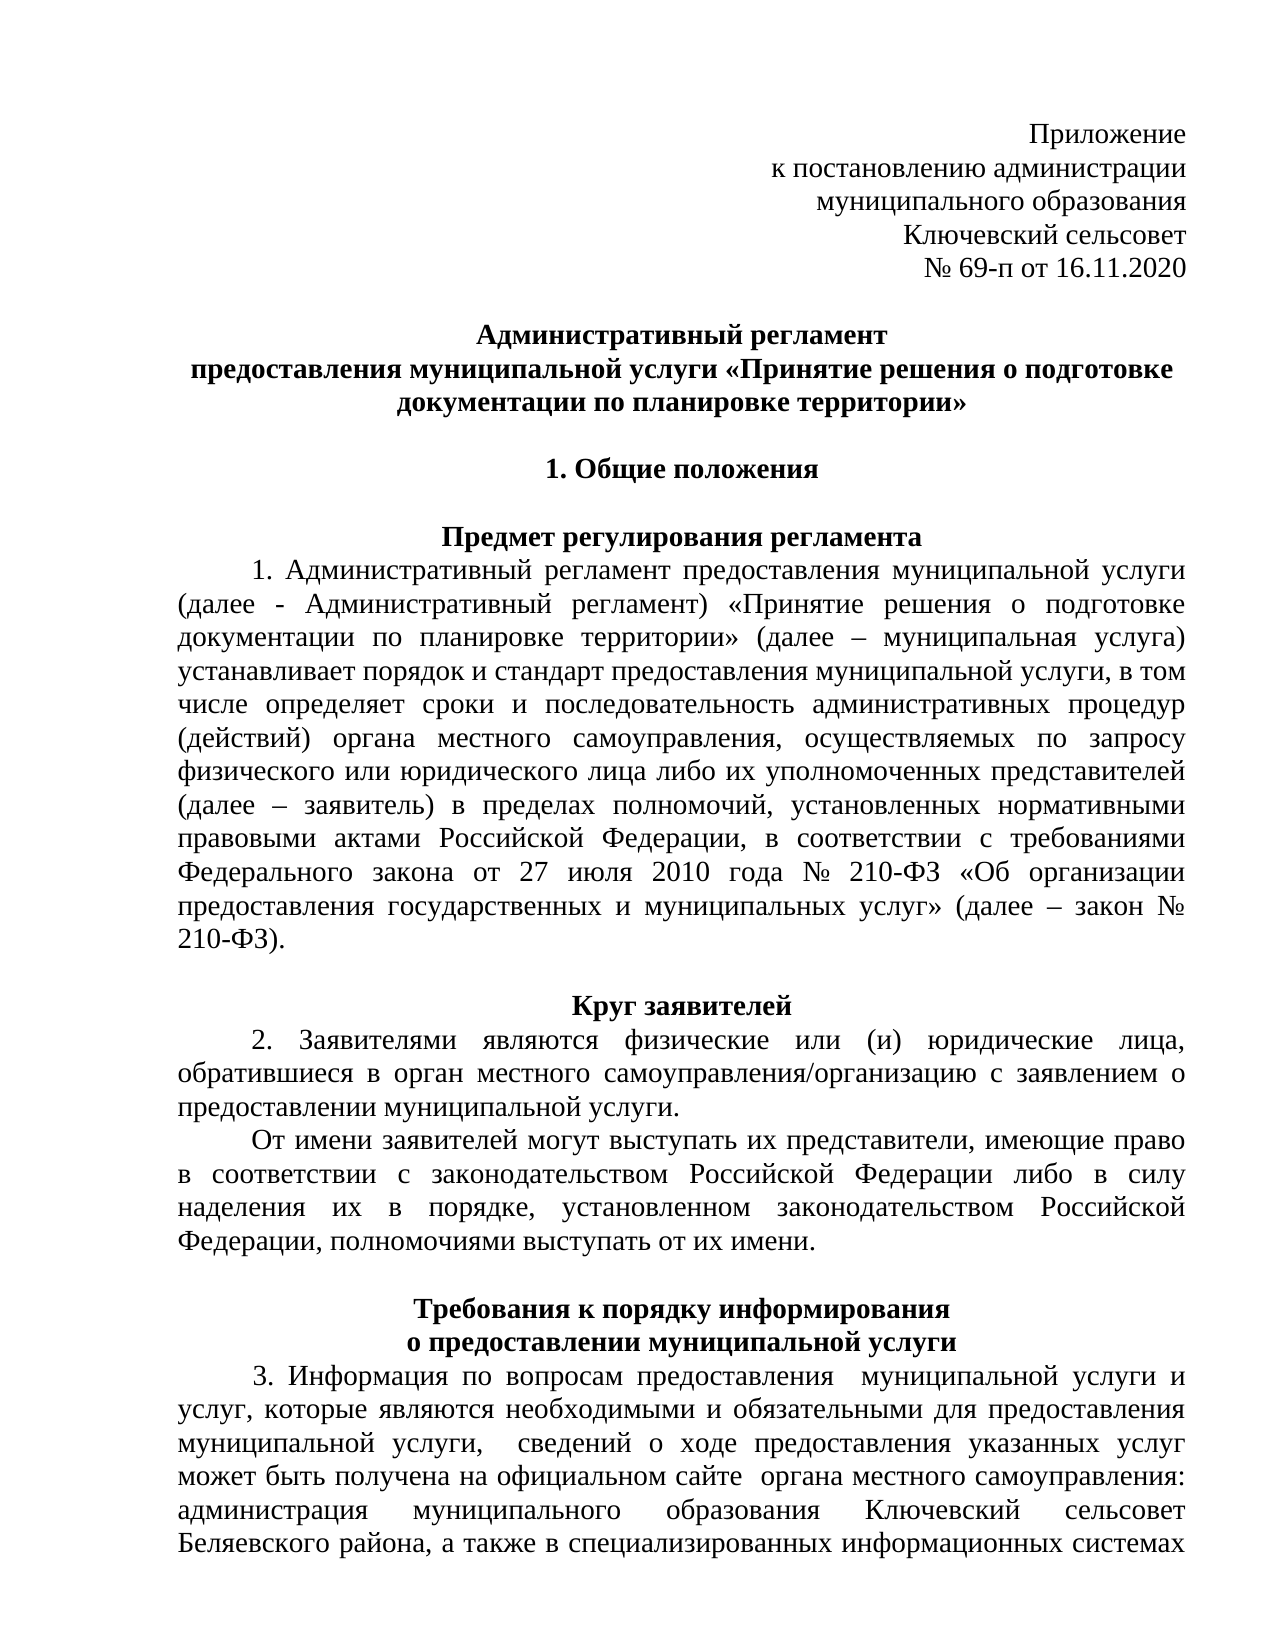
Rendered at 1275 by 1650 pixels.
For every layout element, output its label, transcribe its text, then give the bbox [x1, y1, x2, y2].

text Предмет регулирования регламента [177, 519, 1186, 552]
text 1. Общие положения [177, 452, 1186, 485]
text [177, 1358, 1186, 1559]
text к постановлению администрации [177, 150, 1186, 183]
text Круг заявителей [177, 988, 1186, 1022]
text Приложение [177, 116, 1186, 150]
text о предоставлении муниципальной услуги [177, 1324, 1186, 1358]
text Ключевский сельсовет [177, 217, 1186, 250]
text 1. Административный регламент предоставления муниципальной услуги (далее - Административный регламент) «Принятие решения о подготовке документации по планировке территории» (далее – муниципальная услуга) устанавливает порядок и стандарт предоставления муниципальной услуги, в том числе определяет сроки и последовательность административных процедур (действий) органа местного самоуправления, осуществляемых по запросу физического или юридического лица либо их уполномоченных представителей (далее – заявитель) в пределах полномочий, установленных нормативными правовыми актами Российской Федерации, в соответствии с требованиями Федерального закона от 27 июля 2010 года № 210-ФЗ «Об организации предоставления государственных и муниципальных услуг» (далее – закон № 210-ФЗ). [177, 552, 1186, 955]
text 2. Заявителями являются физические или (и) юридические лица, обратившиеся в орган местного самоуправления/организацию с заявлением о предоставлении муниципальной услуги. [177, 1022, 1186, 1122]
text № 69-п от 16.11.2020 [177, 250, 1186, 284]
text От имени заявителей могут выступать их представители, имеющие право в соответствии с законодательством Российской Федерации либо в силу наделения их в порядке, установленном законодательством Российской Федерации, полномочиями выступать от их имени. [177, 1122, 1186, 1257]
title предоставления муниципальной услуги «Принятие решения о подготовке документации по планировке территории» [177, 351, 1186, 418]
text муниципального образования [177, 183, 1186, 217]
title Административный регламент [177, 317, 1186, 351]
text Требования к порядку информирования [177, 1291, 1186, 1324]
